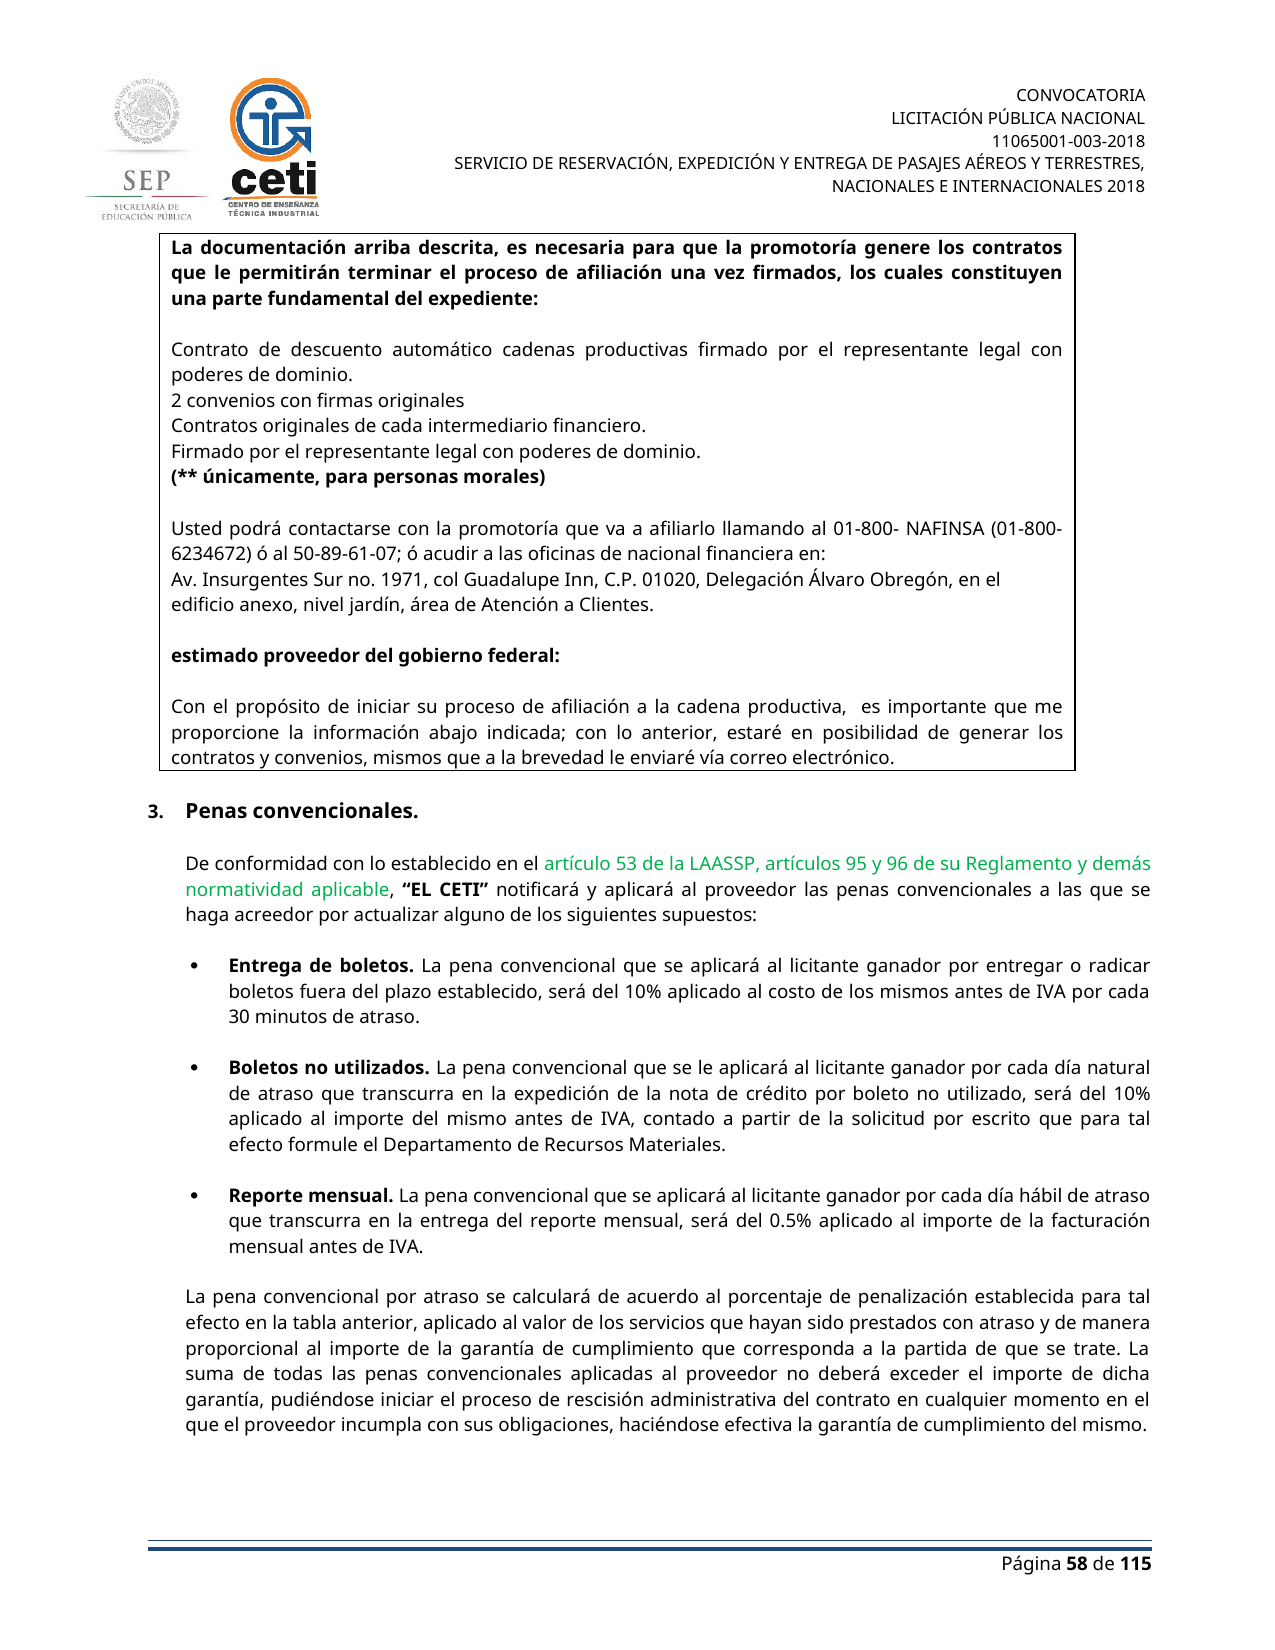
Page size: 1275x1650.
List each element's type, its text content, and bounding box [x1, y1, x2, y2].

list La pena convencional por atraso se calculará de acuerdo al porcentaje de penalización establecida para tal efecto en la tabla anterior, aplicado al valor de los servicios que hayan sido prestados con atraso y de manera proporcional al importe de la garantía de cumplimiento que corresponda a la partida de que se trate. La suma de todas las penas convencionales aplicadas al proveedor no deberá exceder el importe de dicha garantía, pudiéndose iniciar el proceso de rescisión administrativa del contrato en cualquier momento en el que el proveedor incumpla con sus obligaciones, haciéndose efectiva la garantía de cumplimiento del mismo. [185, 1284, 1152, 1437]
list Reporte mensual. La pena convencional que se aplicará al licitante ganador por cada día hábil de atraso que transcurra en la entrega del reporte mensual, será del 0.5% aplicado al importe de la facturación mensual antes de IVA. [191, 1182, 1152, 1259]
picture [73, 73, 220, 233]
picture [221, 78, 319, 216]
list Entrega de boletos. La pena convencional que se aplicará al licitante ganador por entregar o radicar boletos fuera del plazo establecido, será del 10% aplicado al costo de los mismos antes de IVA por cada 30 minutos de atraso. [191, 953, 1152, 1029]
list Boletos no utilizados. La pena convencional que se le aplicará al licitante ganador por cada día natural de atraso que transcurra en la expedición de la nota de crédito por boleto no utilizado, será del 10% aplicado al importe del mismo antes de IVA, contado a partir de la solicitud por escrito que para tal efecto formule el Departamento de Recursos Materiales. [191, 1055, 1152, 1157]
list Penas convencionales. [148, 797, 1152, 825]
list De conformidad con lo establecido en el artículo 53 de la LAASSP, artículos 95 y 96 de su Reglamento y demás normatividad aplicable, “EL CETI” notificará y aplicará al proveedor las penas convencionales a las que se haga acreedor por actualizar alguno de los siguientes supuestos: [185, 851, 1152, 927]
